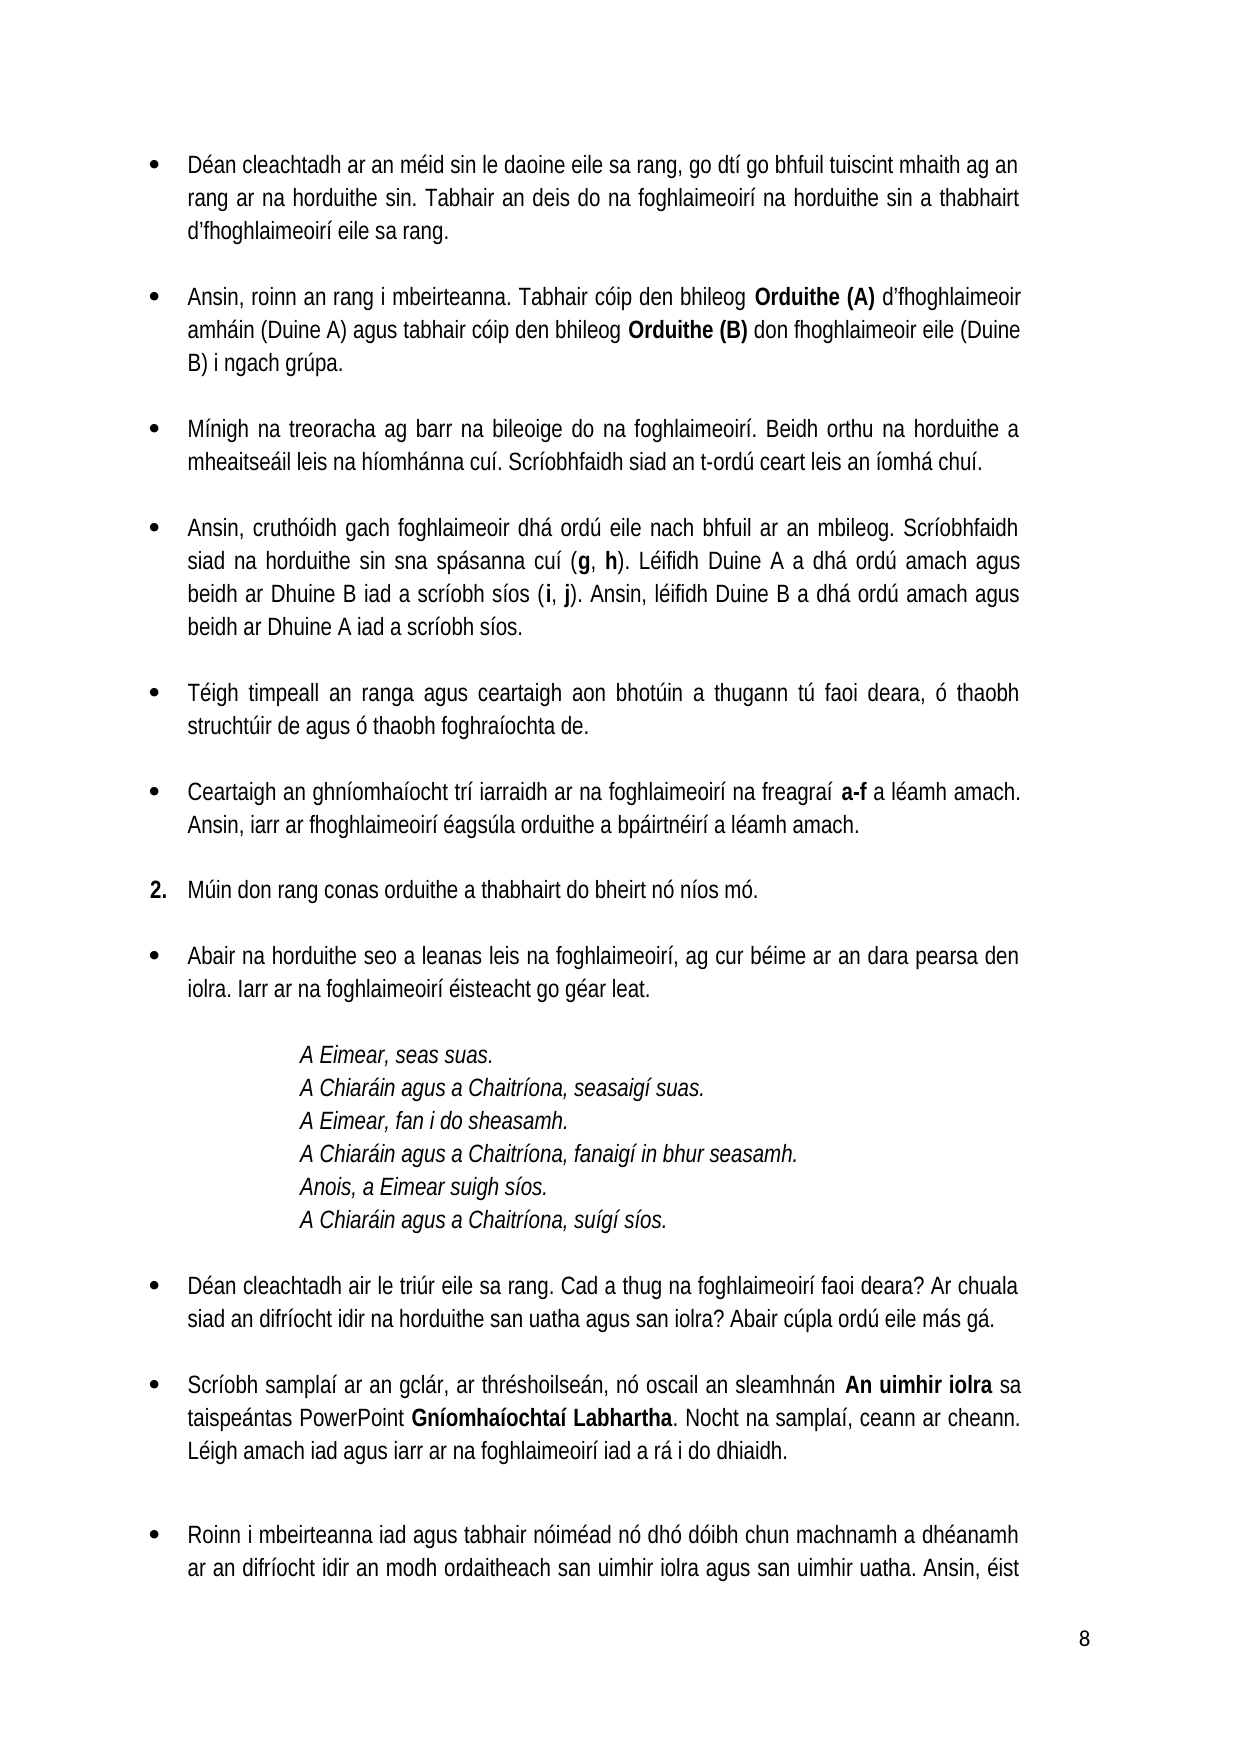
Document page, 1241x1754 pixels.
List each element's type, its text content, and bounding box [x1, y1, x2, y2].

list Scríobh samplaí ar an gclár, ar thréshoilseán, nó oscail an sleamhnán An uimhir iolra sa taispeántas PowerPoint Gníomhaíochtaí Labhartha. Nocht na samplaí, ceann ar cheann. Léigh amach iad agus iarr ar na foghlaimeoirí iad a rá i do dhiaidh. [150, 1369, 1021, 1464]
list Múin don rang conas orduithe a thabhairt do bheirt nó níos mó. [150, 875, 1021, 904]
list Ceartaigh an ghníomhaíocht trí iarraidh ar na foghlaimeoirí na freagraí a-f a léamh amach. Ansin, iarr ar fhoghlaimeoirí éagsúla orduithe a bpáirtnéirí a léamh amach. [150, 776, 1021, 838]
text A Chiaráin agus a Chaitríona, seasaigí suas. [225, 1073, 1021, 1102]
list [150, 1519, 1021, 1581]
text A Eimear, fan i do sheasamh. [225, 1106, 1021, 1135]
list Ansin, cruthóidh gach foghlaimeoir dhá ordú eile nach bhfuil ar an mbileog. Scríobhfaidh siad na horduithe sin sna spásanna cuí (g, h). Léifidh Duine A a dhá ordú amach agus beidh ar Dhuine B iad a scríobh síos (i, j). Ansin, léifidh Duine B a dhá ordú amach agus beidh ar Dhuine A iad a scríobh síos. [150, 513, 1021, 640]
text Anois, a Eimear suigh síos. [225, 1172, 1021, 1201]
text A Chiaráin agus a Chaitríona, suígí síos. [225, 1205, 1021, 1233]
list Ansin, roinn an rang i mbeirteanna. Tabhair cóip den bhileog Orduithe (A) d’fhoghlaimeoir amháin (Duine A) agus tabhair cóip den bhileog Orduithe (B) don fhoghlaimeoir eile (Duine B) i ngach grúpa. [150, 282, 1021, 377]
list Déan cleachtadh air le triúr eile sa rang. Cad a thug na foghlaimeoirí faoi deara? Ar chuala siad an difríocht idir na horduithe san uatha agus san iolra? Abair cúpla ordú eile más gá. [150, 1271, 1021, 1332]
list Téigh timpeall an ranga agus ceartaigh aon bhotúin a thugann tú faoi deara, ó thaobh struchtúir de agus ó thaobh foghraíochta de. [150, 677, 1021, 739]
text A Eimear, seas suas. [225, 1040, 1021, 1069]
list Abair na horduithe seo a leanas leis na foghlaimeoirí, ag cur béime ar an dara pearsa den iolra. Iarr ar na foghlaimeoirí éisteacht go géar leat. [150, 941, 1021, 1003]
list Déan cleachtadh ar an méid sin le daoine eile sa rang, go dtí go bhfuil tuiscint mhaith ag an rang ar na horduithe sin. Tabhair an deis do na foghlaimeoirí na horduithe sin a thabhairt d’fhoghlaimeoirí eile sa rang. [150, 150, 1021, 245]
text A Chiaráin agus a Chaitríona, fanaigí in bhur seasamh. [225, 1139, 1021, 1168]
list Mínigh na treoracha ag barr na bileoige do na foghlaimeoirí. Beidh orthu na horduithe a mheaitseáil leis na híomhánna cuí. Scríobhfaidh siad an t-ordú ceart leis an íomhá chuí. [150, 414, 1021, 476]
